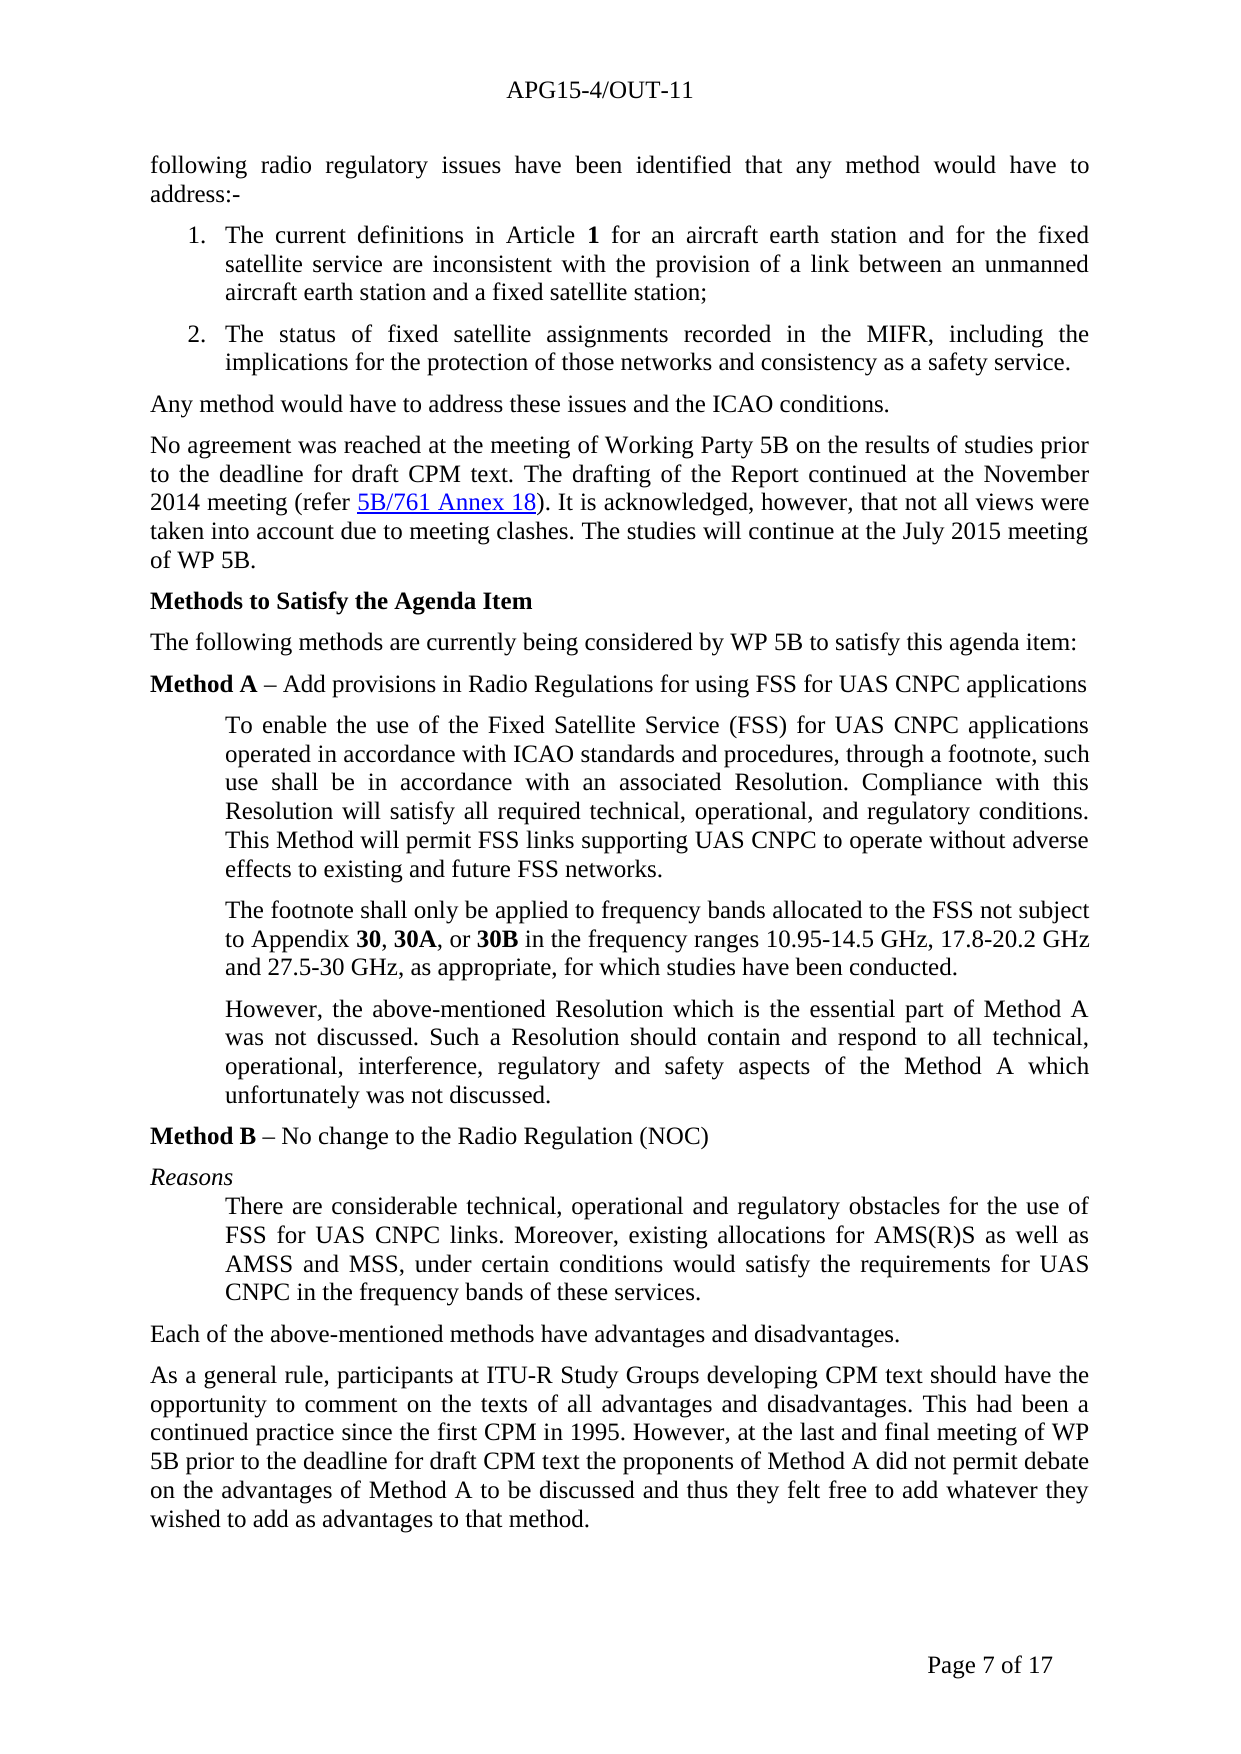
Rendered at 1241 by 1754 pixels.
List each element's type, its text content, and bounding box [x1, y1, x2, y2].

text No agreement was reached at the meeting of Working Party 5B on the results of studies prior to the deadline for draft CPM text. The drafting of the Report continued at the November 2014 meeting (refer 5B/761 Annex 18). It is acknowledged, however, that not all views were taken into account due to meeting clashes. The studies will continue at the July 2015 meeting of WP 5B. [150, 430, 1090, 574]
list The status of fixed satellite assignments recorded in the MIFR, including the implications for the protection of those networks and consistency as a safety service. [187, 319, 1090, 376]
text To enable the use of the Fixed Satellite Service (FSS) for UAS CNPC applications operated in accordance with ICAO standards and procedures, through a footnote, such use shall be in accordance with an associated Resolution. Compliance with this Resolution will satisfy all required technical, operational, and regulatory conditions. This Method will permit FSS links supporting UAS CNPC to operate without adverse effects to existing and future FSS networks. [225, 710, 1090, 882]
list The current definitions in Article 1 for an aircraft earth station and for the fixed satellite service are inconsistent with the provision of a link between an unmanned aircraft earth station and a fixed satellite station; [187, 220, 1090, 306]
text The following methods are currently being considered by WP 5B to satisfy this agenda item: [150, 627, 1090, 656]
text Method B – No change to the Radio Regulation (NOC) [150, 1121, 1090, 1150]
text Each of the above-mentioned methods have advantages and disadvantages. [150, 1319, 1090, 1347]
text Reasons [150, 1162, 1090, 1191]
text Methods to Satisfy the Agenda Item [150, 586, 1090, 615]
text However, the above-mentioned Resolution which is the essential part of Method A was not discussed. Such a Resolution should contain and respond to all technical, operational, interference, regulatory and safety aspects of the Method A which unfortunately was not discussed. [225, 994, 1090, 1109]
text There are considerable technical, operational and regulatory obstacles for the use of FSS for UAS CNPC links. Moreover, existing allocations for AMS(R)S as well as AMSS and MSS, under certain conditions would satisfy the requirements for UAS CNPC in the frequency bands of these services. [225, 1191, 1090, 1306]
text Method A – Add provisions in Radio Regulations for using FSS for UAS CNPC applications [150, 669, 1090, 697]
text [150, 150, 1090, 207]
text As a general rule, participants at ITU-R Study Groups developing CPM text should have the opportunity to comment on the texts of all advantages and disadvantages. This had been a continued practice since the first CPM in 1995. However, at the last and final meeting of WP 5B prior to the deadline for draft CPM text the proponents of Method A did not permit debate on the advantages of Method A to be discussed and thus they felt free to add whatever they wished to add as advantages to that method. [150, 1360, 1090, 1532]
text Any method would have to address these issues and the ICAO conditions. [150, 389, 1090, 417]
text The footnote shall only be applied to frequency bands allocated to the FSS not subject to Appendix 30, 30A, or 30B in the frequency ranges 10.95-14.5 GHz, 17.8-20.2 GHz and 27.5-30 GHz, as appropriate, for which studies have been conducted. [225, 895, 1090, 981]
